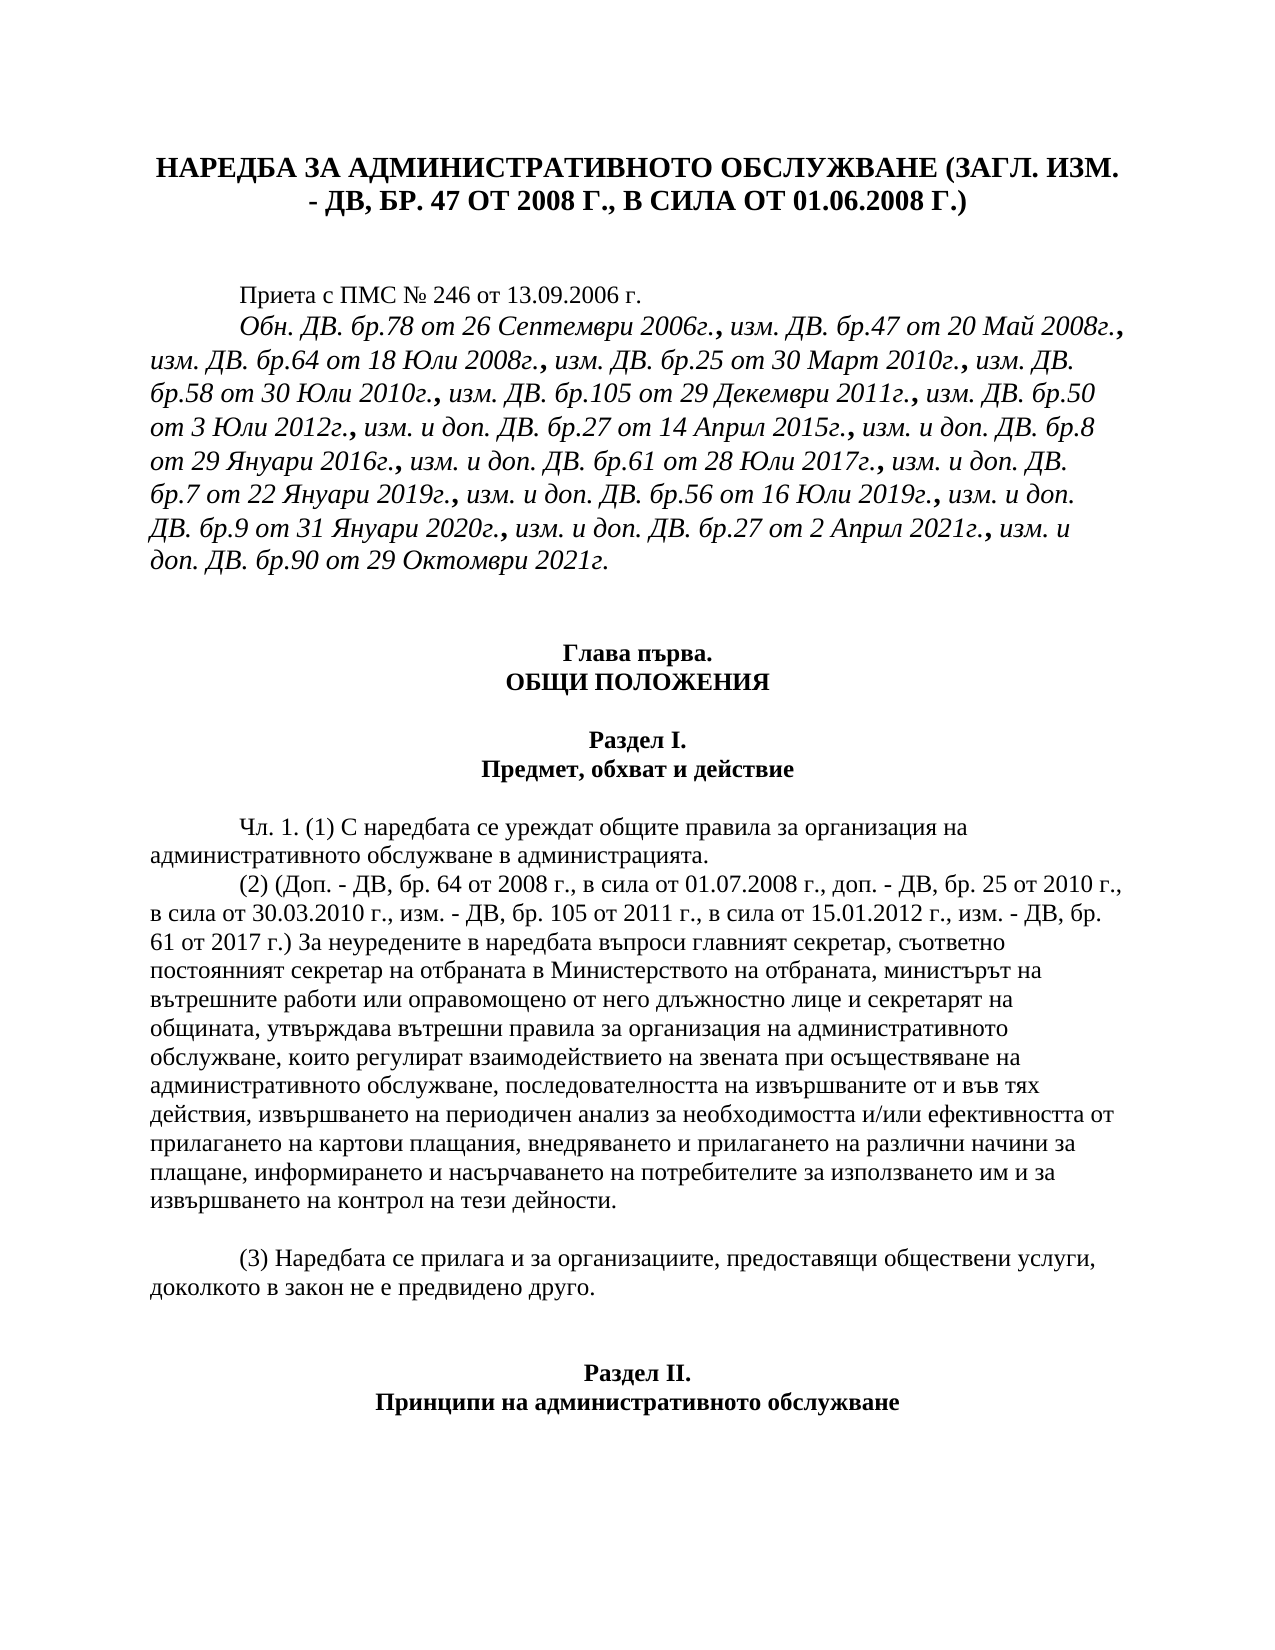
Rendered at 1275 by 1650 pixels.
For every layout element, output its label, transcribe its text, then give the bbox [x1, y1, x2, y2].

text Раздел II. Принципи на административното обслужване [150, 1358, 1125, 1416]
text Приета с ПМС № 246 от 13.09.2006 г. [150, 280, 1125, 308]
text Чл. 1. (1) С наредбата се уреждат общите правила за организация на административното обслужване в администрацията. [150, 812, 1125, 869]
text Обн. ДВ. бр.78 от 26 Септември 2006г., изм. ДВ. бр.47 от 20 Май 2008г., изм. ДВ. бр.64 от 18 Юли 2008г., изм. ДВ. бр.25 от 30 Март 2010г., изм. ДВ. бр.58 от 30 Юли 2010г., изм. ДВ. бр.105 от 29 Декември 2011г., изм. ДВ. бр.50 от 3 Юли 2012г., изм. и доп. ДВ. бр.27 от 14 Април 2015г., изм. и доп. ДВ. бр.8 от 29 Януари 2016г., изм. и доп. ДВ. бр.61 от 28 Юли 2017г., изм. и доп. ДВ. бр.7 от 22 Януари 2019г., изм. и доп. ДВ. бр.56 от 16 Юли 2019г., изм. и доп. ДВ. бр.9 от 31 Януари 2020г., изм. и доп. ДВ. бр.27 от 2 Април 2021г., изм. и доп. ДВ. бр.90 от 29 Октомври 2021г. [150, 308, 1125, 576]
text НАРЕДБА ЗА АДМИНИСТРАТИВНОТО ОБСЛУЖВАНЕ (ЗАГЛ. ИЗМ. - ДВ, БР. 47 ОТ 2008 Г., В СИЛА ОТ 01.06.2008 Г.) [150, 150, 1125, 217]
text (2) (Доп. - ДВ, бр. 64 от 2008 г., в сила от 01.07.2008 г., доп. - ДВ, бр. 25 от 2010 г., в сила от 30.03.2010 г., изм. - ДВ, бр. 105 от 2011 г., в сила от 15.01.2012 г., изм. - ДВ, бр. 61 от 2017 г.) За неуредените в наредбата въпроси главният секретар, съответно постоянният секретар на отбраната в Министерството на отбраната, министърът на вътрешните работи или оправомощено от него длъжностно лице и секретарят на общината, утвърждава вътрешни правила за организация на административното обслужване, които регулират взаимодействието на звената при осъществяване на административното обслужване, последователността на извършваните от и във тях действия, извършването на периодичен анализ за необходимостта и/или ефективността от прилагането на картови плащания, внедряването и прилагането на различни начини за плащане, информирането и насърчаването на потребителите за използването им и за извършването на контрол на тези дейности. [150, 869, 1125, 1214]
text Глава първа. ОБЩИ ПОЛОЖЕНИЯ [150, 638, 1125, 696]
text (3) Наредбата се прилага и за организациите, предоставящи обществени услуги, доколкото в закон не е предвидено друго. [150, 1243, 1125, 1301]
text Раздел I. Предмет, обхват и действие [150, 725, 1125, 783]
